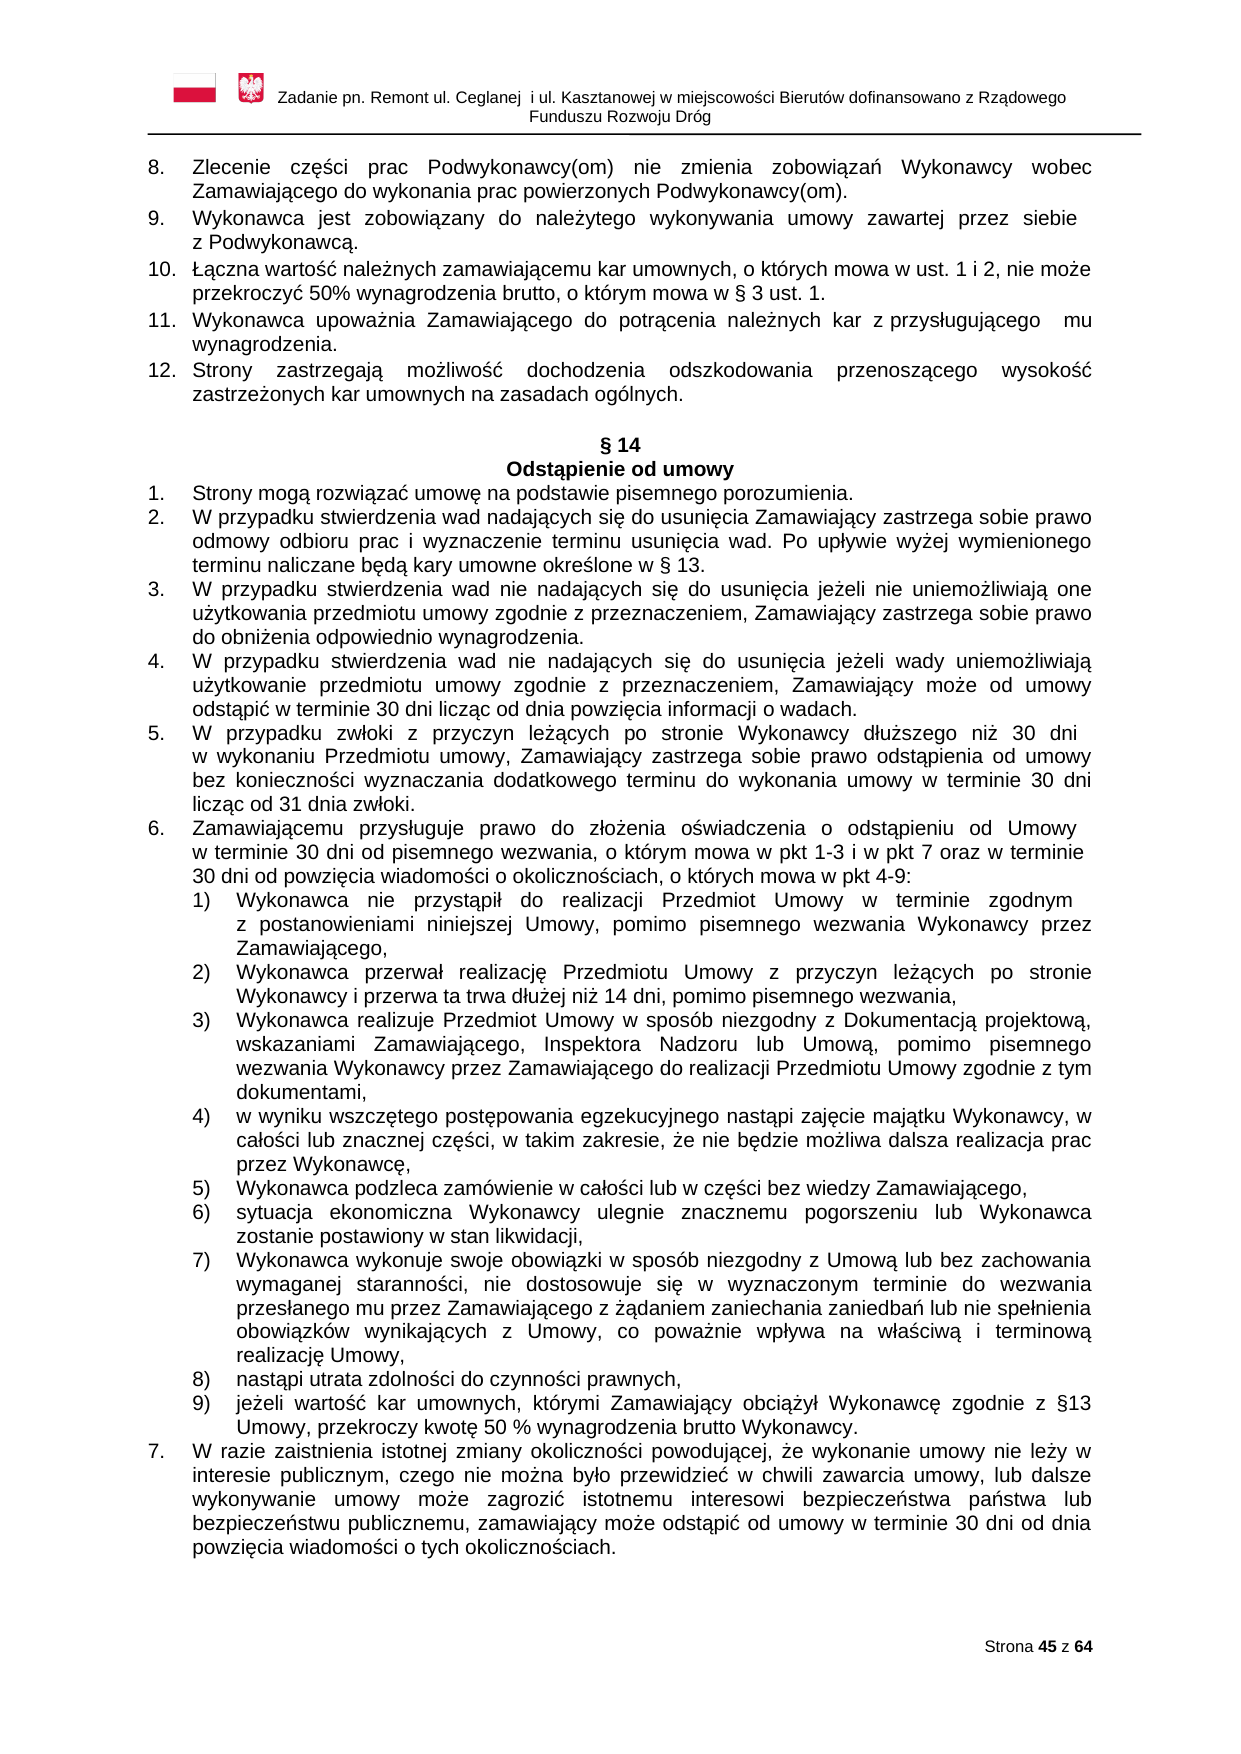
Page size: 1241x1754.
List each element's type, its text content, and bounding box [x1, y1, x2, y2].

picture [173, 73, 264, 104]
list W przypadku stwierdzenia wad nadających się do usunięcia Zamawiający zastrzega sobie prawo odmowy odbioru prac i wyznaczenie terminu usunięcia wad. Po upływie wyżej wymienionego terminu naliczane będą kary umowne określone w § 13. [148, 505, 1093, 577]
list jeżeli wartość kar umownych, którymi Zamawiający obciążył Wykonawcę zgodnie z §13 Umowy, przekroczy kwotę 50 % wynagrodzenia brutto Wykonawcy. [192, 1391, 1093, 1439]
list Łączna wartość należnych zamawiającemu kar umownych, o których mowa w ust. 1 i 2, nie może przekroczyć 50% wynagrodzenia brutto, o którym mowa w § 3 ust. 1. [148, 257, 1093, 304]
list Zamawiającemu przysługuje prawo do złożenia oświadczenia o odstąpieniu od Umowy w terminie 30 dni od pisemnego wezwania, o którym mowa w pkt 1-3 i w pkt 7 oraz w terminie 30 dni od powzięcia wiadomości o okolicznościach, o których mowa w pkt 4-9: [148, 816, 1093, 888]
list W przypadku stwierdzenia wad nie nadających się do usunięcia jeżeli wady uniemożliwiają użytkowanie przedmiotu umowy zgodnie z przeznaczeniem, Zamawiający może od umowy odstąpić w terminie 30 dni licząc od dnia powzięcia informacji o wadach. [148, 648, 1093, 720]
text Odstąpienie od umowy [148, 457, 1093, 481]
list Zlecenie części prac Podwykonawcy(om) nie zmienia zobowiązań Wykonawcy wobec Zamawiającego do wykonania prac powierzonych Podwykonawcy(om). [148, 155, 1093, 203]
list W przypadku stwierdzenia wad nie nadających się do usunięcia jeżeli nie uniemożliwiają one użytkowania przedmiotu umowy zgodnie z przeznaczeniem, Zamawiający zastrzega sobie prawo do obniżenia odpowiednio wynagrodzenia. [148, 577, 1093, 648]
list Wykonawca nie przystąpił do realizacji Przedmiot Umowy w terminie zgodnym z postanowieniami niniejszej Umowy, pomimo pisemnego wezwania Wykonawcy przez Zamawiającego, [192, 888, 1093, 960]
list sytuacja ekonomiczna Wykonawcy ulegnie znacznemu pogorszeniu lub Wykonawca zostanie postawiony w stan likwidacji, [192, 1199, 1093, 1247]
list W przypadku zwłoki z przyczyn leżących po stronie Wykonawcy dłuższego niż 30 dni w wykonaniu Przedmiotu umowy, Zamawiający zastrzega sobie prawo odstąpienia od umowy bez konieczności wyznaczania dodatkowego terminu do wykonania umowy w terminie 30 dni licząc od 31 dnia zwłoki. [148, 720, 1093, 816]
list Strony zastrzegają możliwość dochodzenia odszkodowania przenoszącego wysokość zastrzeżonych kar umownych na zasadach ogólnych. [148, 358, 1093, 406]
list nastąpi utrata zdolności do czynności prawnych, [192, 1367, 1093, 1391]
list Wykonawca podzleca zamówienie w całości lub w części bez wiedzy Zamawiającego, [192, 1176, 1093, 1199]
text § 14 [148, 433, 1093, 457]
list W razie zaistnienia istotnej zmiany okoliczności powodującej, że wykonanie umowy nie leży w interesie publicznym, czego nie można było przewidzieć w chwili zawarcia umowy, lub dalsze wykonywanie umowy może zagrozić istotnemu interesowi bezpieczeństwa państwa lub bezpieczeństwu publicznemu, zamawiający może odstąpić od umowy w terminie 30 dni od dnia powzięcia wiadomości o tych okolicznościach. [148, 1439, 1093, 1559]
list Wykonawca przerwał realizację Przedmiotu Umowy z przyczyn leżących po stronie Wykonawcy i przerwa ta trwa dłużej niż 14 dni, pomimo pisemnego wezwania, [192, 960, 1093, 1008]
list Strony mogą rozwiązać umowę na podstawie pisemnego porozumienia. [148, 481, 1093, 505]
list Wykonawca realizuje Przedmiot Umowy w sposób niezgodny z Dokumentacją projektową, wskazaniami Zamawiającego, Inspektora Nadzoru lub Umową, pomimo pisemnego wezwania Wykonawcy przez Zamawiającego do realizacji Przedmiotu Umowy zgodnie z tym dokumentami, [192, 1008, 1093, 1104]
list w wyniku wszczętego postępowania egzekucyjnego nastąpi zajęcie majątku Wykonawcy, w całości lub znacznej części, w takim zakresie, że nie będzie możliwa dalsza realizacja prac przez Wykonawcę, [192, 1104, 1093, 1176]
list Wykonawca upoważnia Zamawiającego do potrącenia należnych kar z przysługującego mu wynagrodzenia. [148, 307, 1093, 355]
list Wykonawca wykonuje swoje obowiązki w sposób niezgodny z Umową lub bez zachowania wymaganej staranności, nie dostosowuje się w wyznaczonym terminie do wezwania przesłanego mu przez Zamawiającego z żądaniem zaniechania zaniedbań lub nie spełnienia obowiązków wynikających z Umowy, co poważnie wpływa na właściwą i terminową realizację Umowy, [192, 1247, 1093, 1367]
list Wykonawca jest zobowiązany do należytego wykonywania umowy zawartej przez siebie z Podwykonawcą. [148, 206, 1093, 254]
